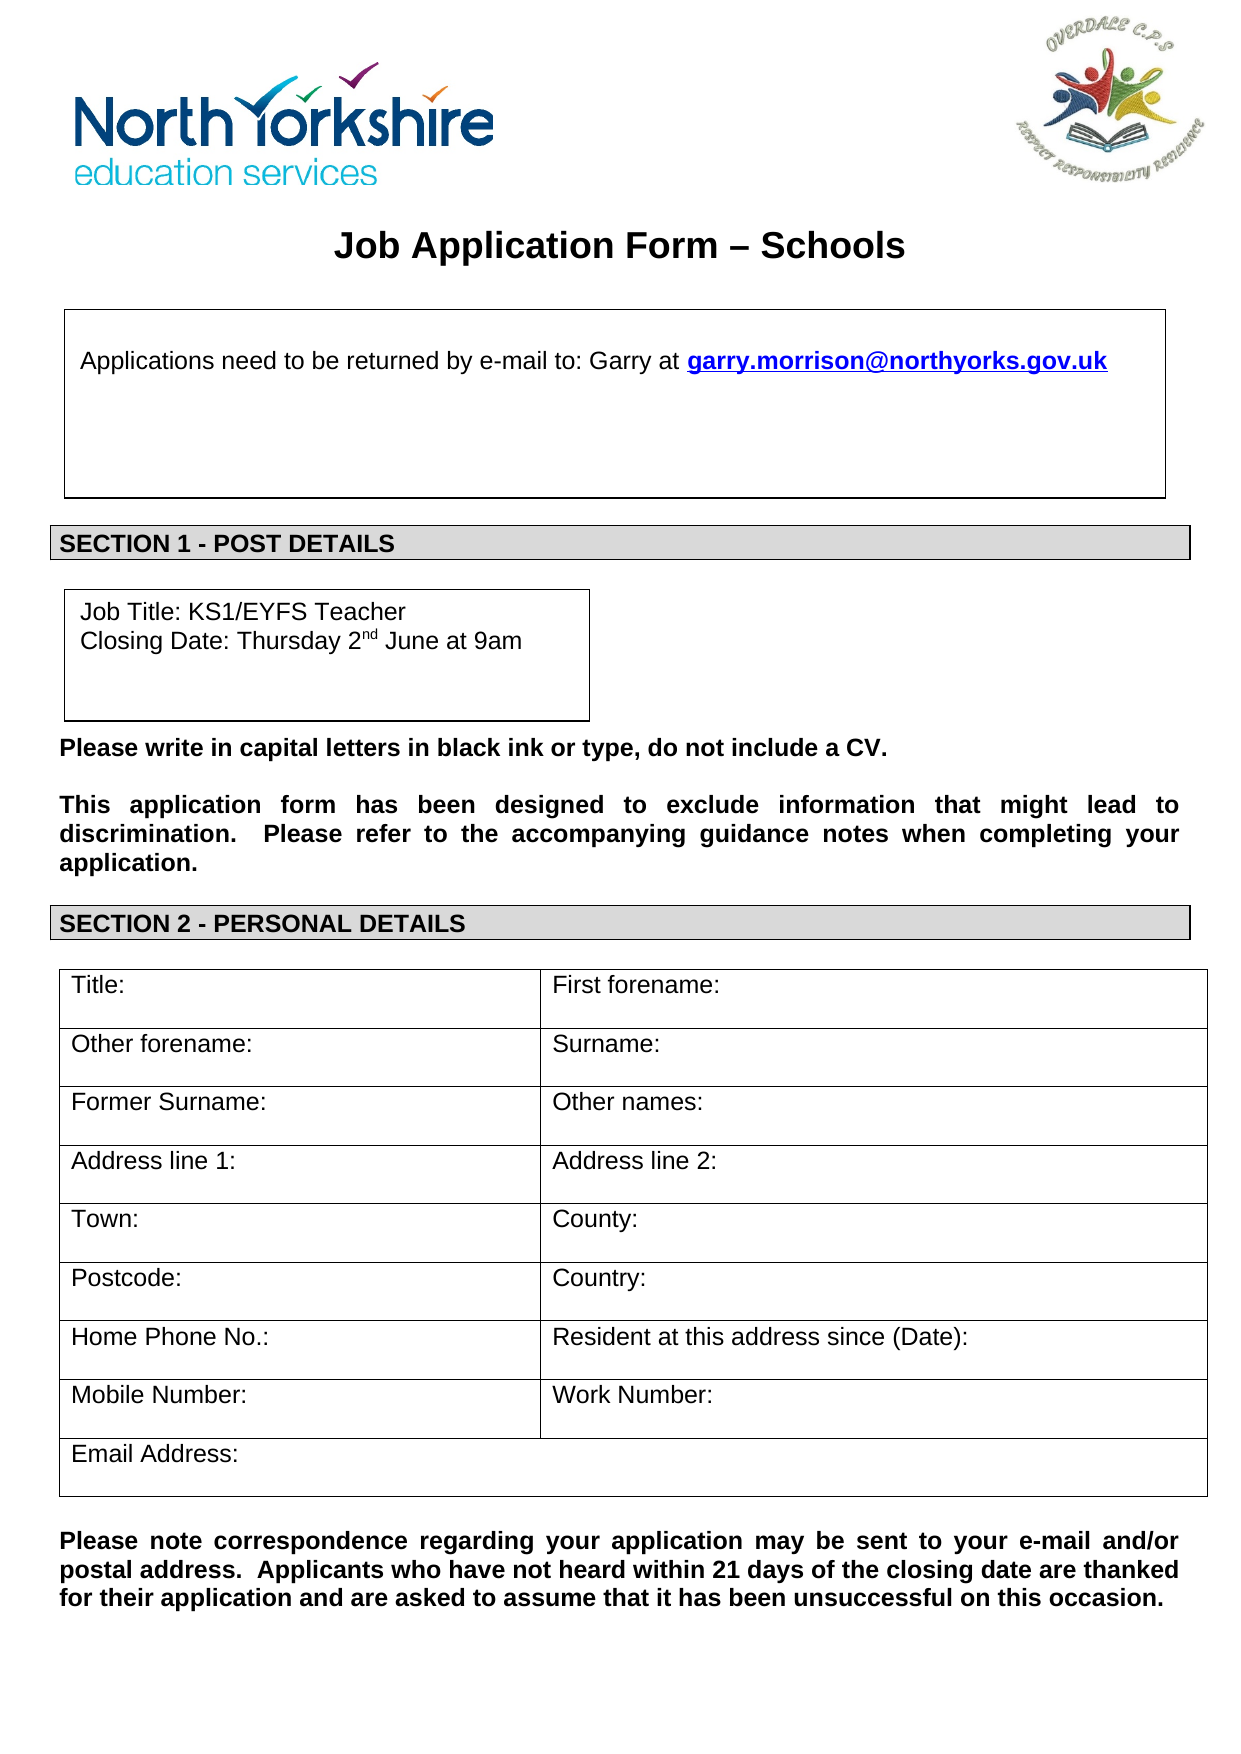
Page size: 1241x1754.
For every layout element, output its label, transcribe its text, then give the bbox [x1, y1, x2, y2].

text SECTION 1 - POST DETAILS [51, 526, 1189, 559]
table_cell Address line 2: [541, 1146, 1207, 1203]
text SECTION 2 - PERSONAL DETAILS [51, 906, 1189, 939]
table_cell Address line 1: [60, 1146, 540, 1203]
text Please note correspondence regarding your application may be sent to your e-mail and/or postal address. Applicants who have not heard within 21 days of the closing date are thanked for their application and are asked to assume that it has been unsuccessful on this occasion. [59, 1526, 1181, 1612]
table_cell County: [541, 1204, 1207, 1262]
table_header Title: [60, 970, 540, 1028]
text This application form has been designed to exclude information that might lead to discrimination. Please refer to the accompanying guidance notes when completing your application. [59, 790, 1181, 877]
table_cell Former Surname: [60, 1087, 540, 1145]
table_cell Other forename: [60, 1029, 540, 1086]
table_cell Mobile Number: [60, 1380, 540, 1437]
picture [74, 62, 493, 184]
table_cell Country: [541, 1263, 1207, 1320]
table_cell Town: [60, 1204, 540, 1262]
text Job Application Form – Schools [59, 223, 1181, 267]
table_cell Home Phone No.: [60, 1321, 540, 1379]
table_cell Email Address: [60, 1439, 1207, 1496]
table_cell Resident at this address since (Date): [541, 1321, 1207, 1379]
table_cell Postcode: [60, 1263, 540, 1320]
table_cell Other names: [541, 1087, 1207, 1145]
text Please write in capital letters in black ink or type, do not include a CV. [59, 733, 1181, 762]
table_header First forename: [541, 970, 1207, 1028]
table_cell Work Number: [541, 1380, 1207, 1437]
table_cell Surname: [541, 1029, 1207, 1086]
picture [1003, 15, 1218, 183]
